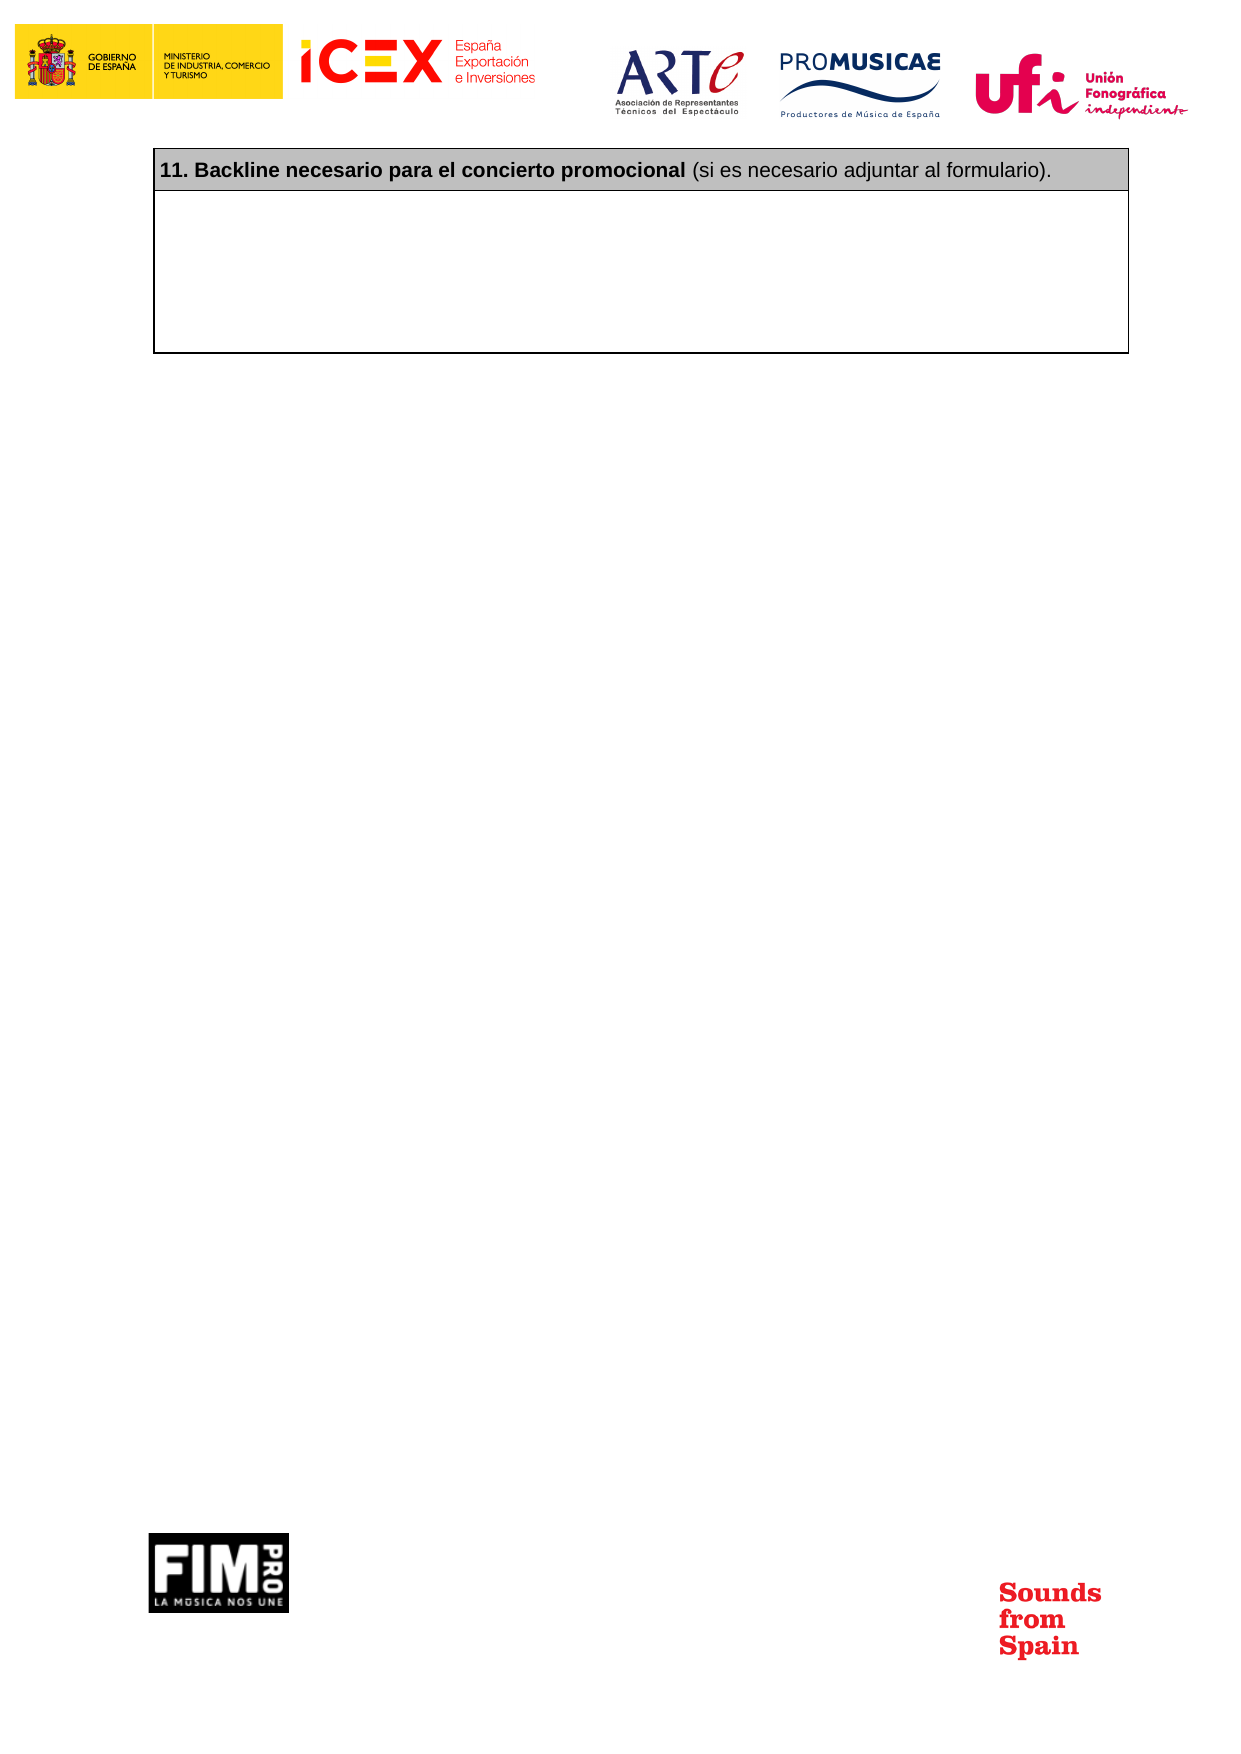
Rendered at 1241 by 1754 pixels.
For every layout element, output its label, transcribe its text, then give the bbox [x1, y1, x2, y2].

picture [779, 53, 941, 119]
picture [14, 24, 535, 99]
picture [148, 1533, 289, 1613]
picture [974, 53, 1189, 121]
table_header 11. Backline necesario para el concierto promocional (si es necesario adjuntar al formulario). [155, 149, 1128, 190]
picture [962, 1561, 1138, 1681]
picture [610, 46, 748, 119]
table_cell [155, 191, 1128, 352]
